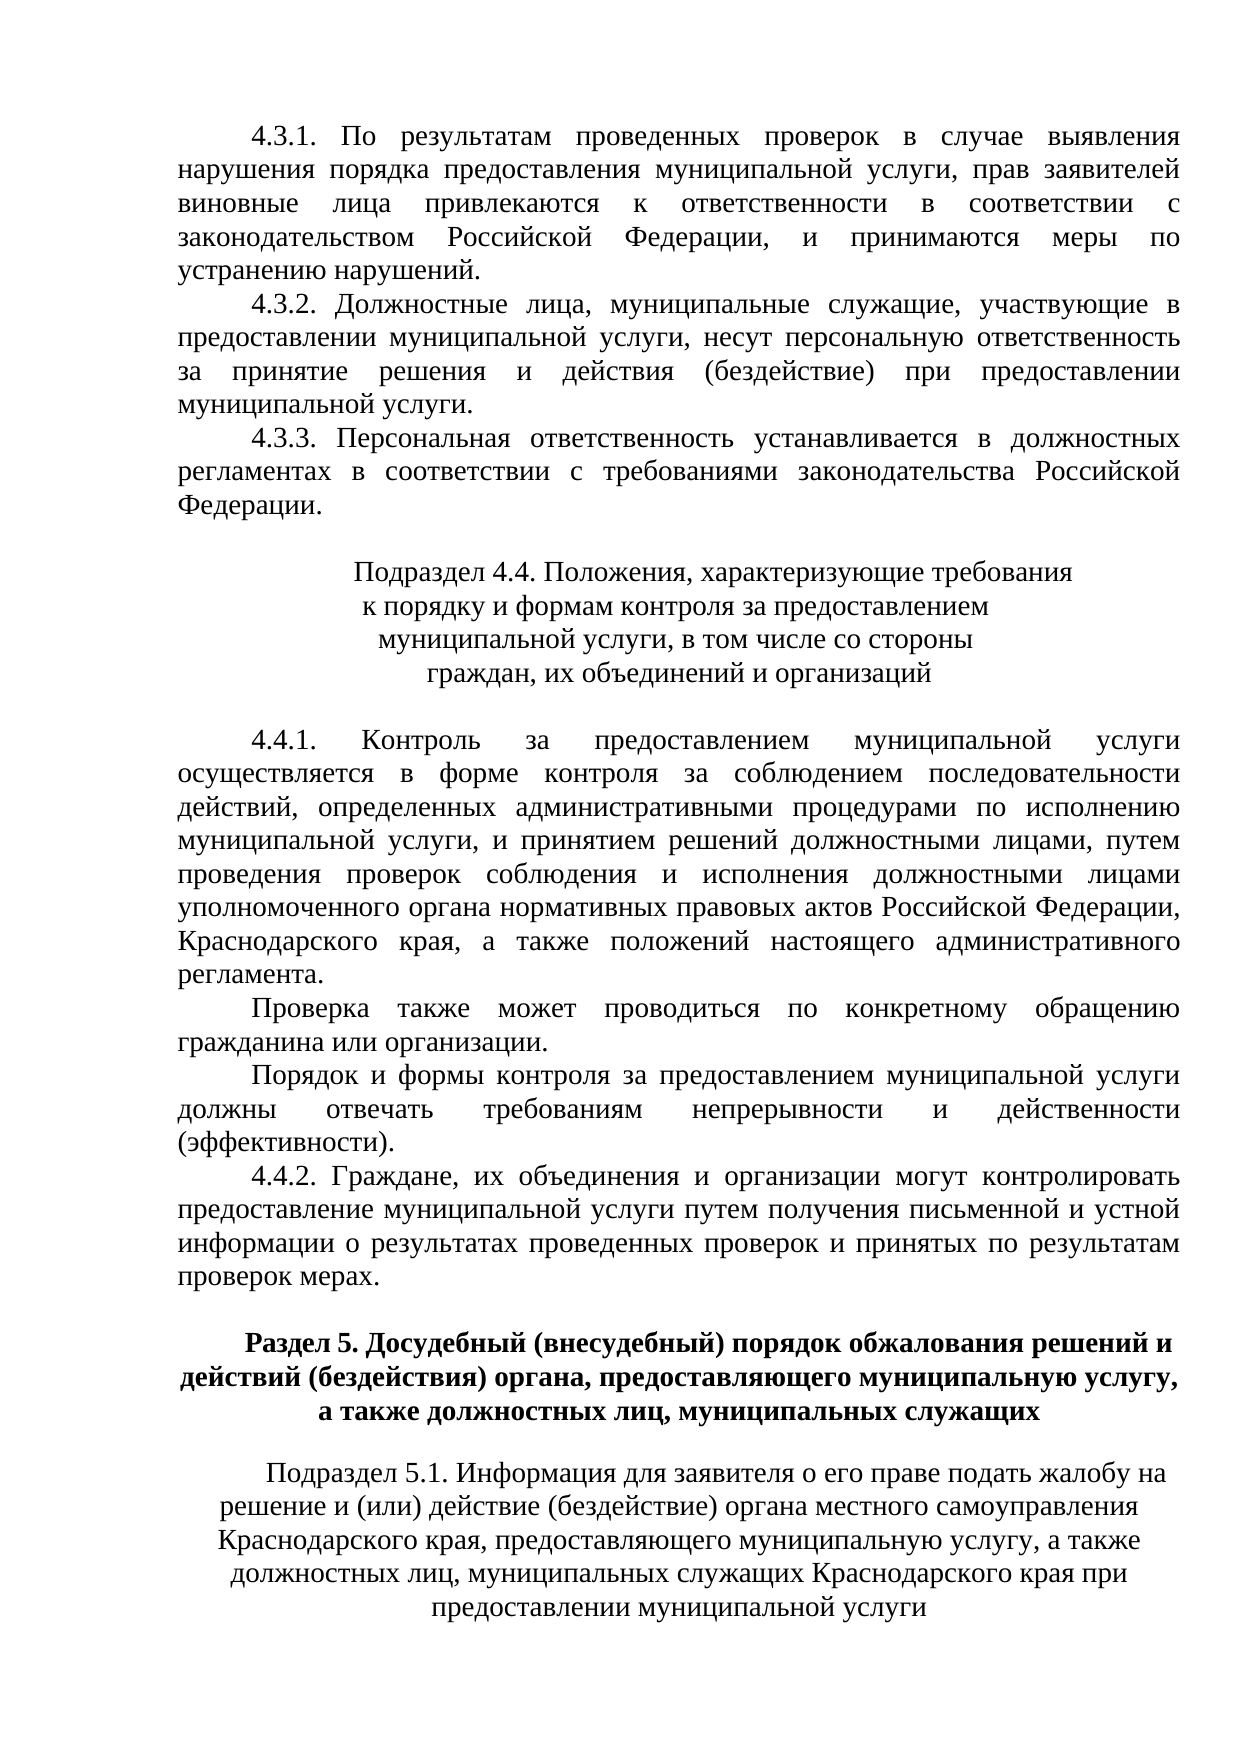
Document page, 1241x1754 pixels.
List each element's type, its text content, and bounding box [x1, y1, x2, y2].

text 4.3.2. Должностные лица, муниципальные служащие, участвующие в предоставлении муниципальной услуги, несут персональную ответственность за принятие решения и действия (бездействие) при предоставлении муниципальной услуги. [177, 286, 1181, 420]
text 4.4.1. Контроль за предоставлением муниципальной услуги осуществляется в форме контроля за соблюдением последовательности действий, определенных административными процедурами по исполнению муниципальной услуги, и принятием решений должностными лицами, путем проведения проверок соблюдения и исполнения должностными лицами уполномоченного органа нормативных правовых актов Российской Федерации, Краснодарского края, а также положений настоящего административного регламента. [177, 722, 1181, 990]
text Подраздел 5.1. Информация для заявителя о его праве подать жалобу на решение и (или) действие (бездействие) органа местного самоуправления Краснодарского края, предоставляющего муниципальную услугу, а также должностных лиц, муниципальных служащих Краснодарского края при предоставлении муниципальной услуги [177, 1455, 1181, 1623]
text 4.3.1. По результатам проведенных проверок в случае выявления нарушения порядка предоставления муниципальной услуги, прав заявителей виновные лица привлекаются к ответственности в соответствии с законодательством Российской Федерации, и принимаются меры по устранению нарушений. [177, 118, 1181, 286]
text Проверка также может проводиться по конкретному обращению гражданина или организации. [177, 990, 1181, 1057]
text 4.4.2. Граждане, их объединения и организации могут контролировать предоставление муниципальной услуги путем получения письменной и устной информации о результатах проведенных проверок и принятых по результатам проверок мерах. [177, 1158, 1181, 1292]
text Порядок и формы контроля за предоставлением муниципальной услуги должны отвечать требованиям непрерывности и действенности (эффективности). [177, 1057, 1181, 1158]
text Подраздел 4.4. Положения, характеризующие требования к порядку и формам контроля за предоставлением муниципальной услуги, в том числе со стороны граждан, их объединений и организаций [177, 554, 1181, 688]
text 4.3.3. Персональная ответственность устанавливается в должностных регламентах в соответствии с требованиями законодательства Российской Федерации. [177, 420, 1181, 521]
text Раздел 5. Досудебный (внесудебный) порядок обжалования решений и действий (бездействия) органа, предоставляющего муниципальную услугу, а также должностных лиц, муниципальных служащих [177, 1326, 1181, 1426]
